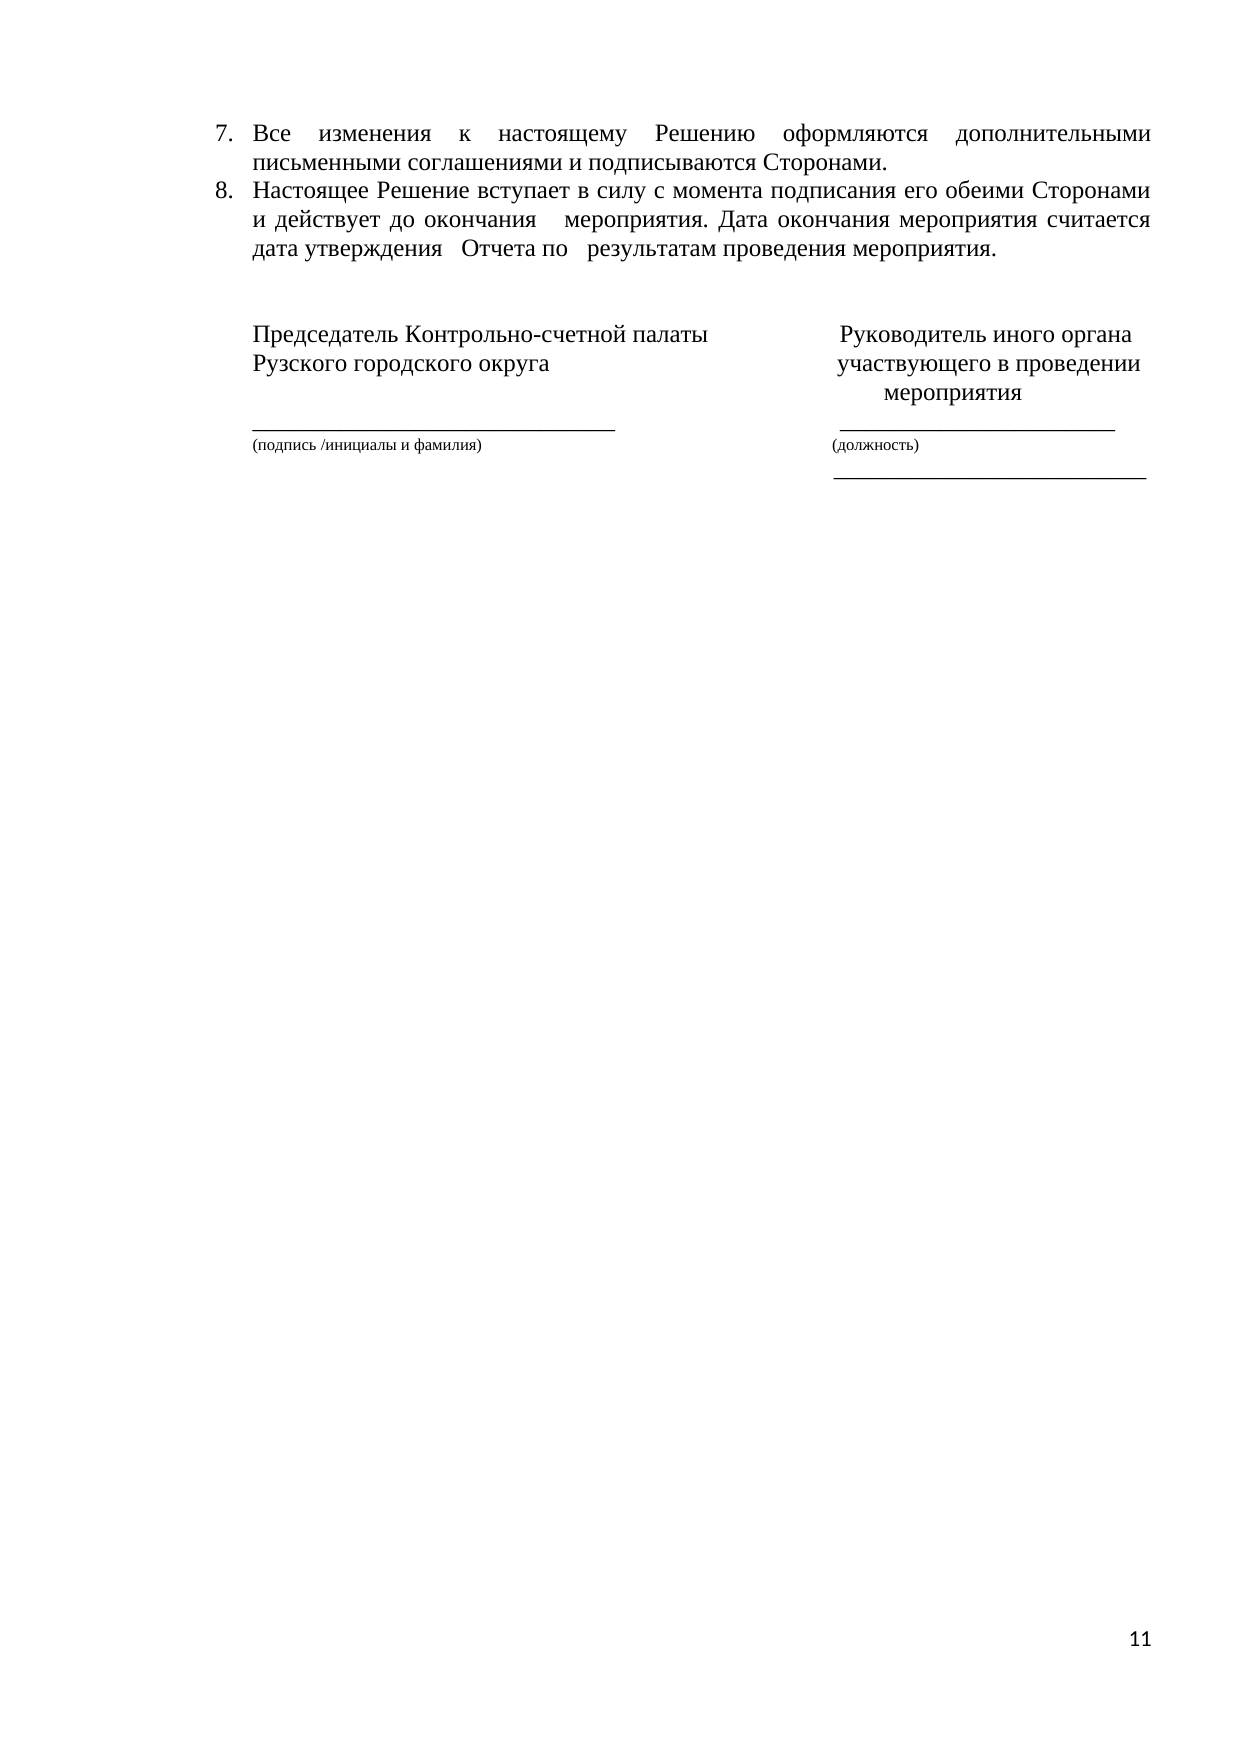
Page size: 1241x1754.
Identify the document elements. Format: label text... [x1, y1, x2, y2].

list _____________________________ ______________________ [252, 406, 1152, 434]
list Все изменения к настоящему Решению оформляются дополнительными письменными соглашениями и подписываются Сторонами. [215, 118, 1152, 176]
list Настоящее Решение вступает в силу с момента подписания его обеими Сторонами и действует до окончания мероприятия. Дата окончания мероприятия считается дата утверждения Отчета по результатам проведения мероприятия. [215, 176, 1152, 262]
list мероприятия [252, 377, 1152, 406]
list _________________________ [252, 453, 1152, 482]
list Председатель Контрольно-счетной палаты Руководитель иного органа [252, 319, 1152, 348]
list (подпись /инициалы и фамилия) (должность) [252, 434, 1152, 453]
list Рузского городского округа участвующего в проведении [252, 348, 1152, 377]
